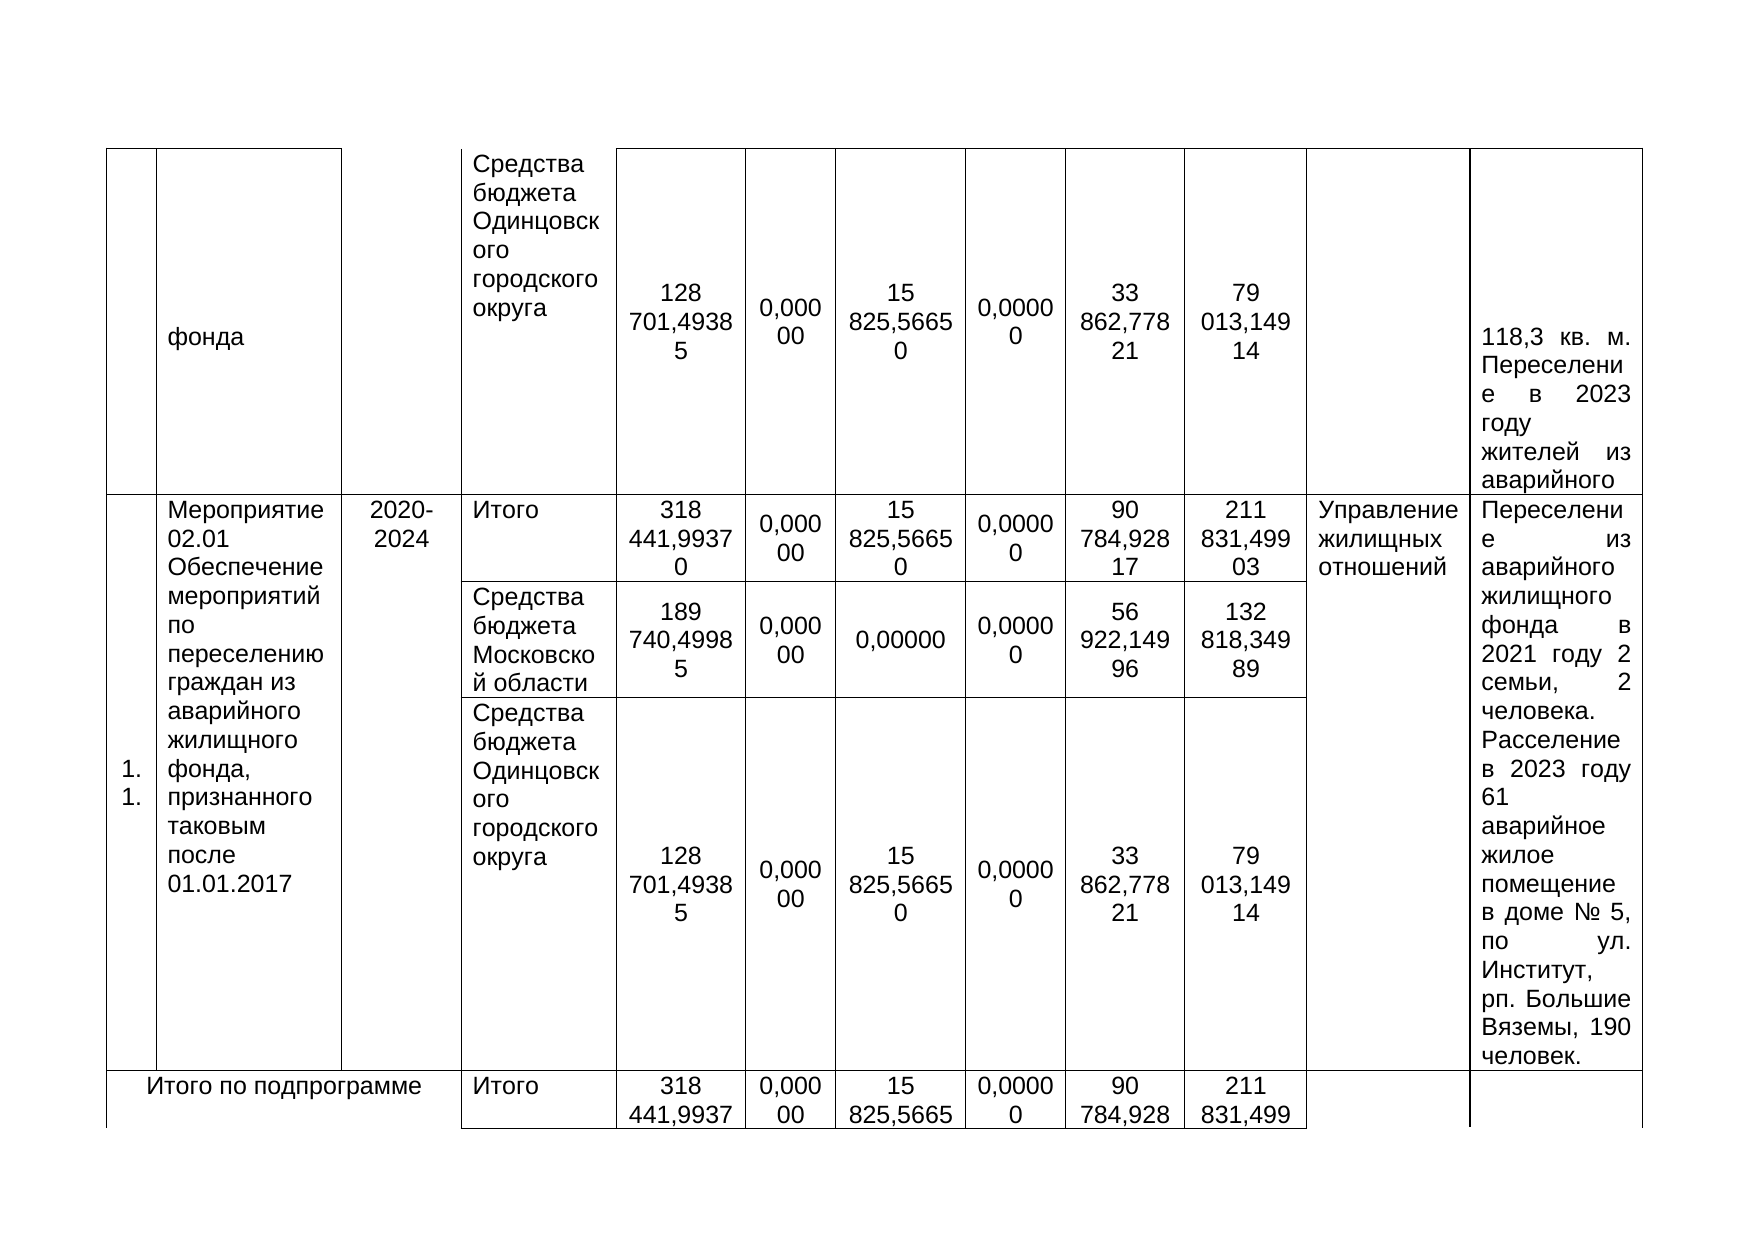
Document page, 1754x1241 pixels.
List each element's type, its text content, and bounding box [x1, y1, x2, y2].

table_cell 79 013,14914 [1185, 698, 1306, 1070]
table_cell 132 818,34989 [1185, 582, 1306, 697]
table_cell Управление жилищных отношений [1307, 495, 1469, 1070]
table_cell 33 862,77821 [1066, 698, 1184, 1070]
table_cell Средства бюджета Московской области [462, 582, 616, 697]
table_cell 0,00000 [836, 582, 965, 697]
table_cell 0,00000 [966, 149, 1065, 494]
table_cell 1.1. [107, 495, 156, 1070]
table_cell 0,00000 [746, 149, 835, 494]
table_cell 15 825,56650 [836, 149, 965, 494]
table_cell 15 825,56650 [836, 1071, 965, 1128]
table_cell 318 441,99370 [617, 495, 745, 581]
table_cell Средства бюджета Одинцовского городского округа [462, 698, 616, 1070]
table_cell 0,00000 [746, 495, 835, 581]
table_cell 211 831,49903 [1185, 1071, 1306, 1128]
table_cell Итого [462, 495, 616, 581]
table_cell 15 825,56650 [836, 495, 965, 581]
table_cell Переселение из аварийного жилищного фонда в 2021 году 2 семьи, 2 человека. Расселение в 2023 году 61 аварийное жилое помещение в доме № 5, по ул. Институт, рп. Большие Вяземы, 190 человек. [1471, 495, 1642, 1070]
table_cell 0,00000 [966, 582, 1065, 697]
table_cell 318 441,99370 [617, 1071, 745, 1128]
table_cell 189 740,49985 [617, 582, 745, 697]
table_cell 128 701,49385 [617, 698, 745, 1070]
table_cell 33 862,77821 [1066, 149, 1184, 494]
table_cell 0,00000 [966, 1071, 1065, 1128]
table_cell 15 825,56650 [836, 698, 965, 1070]
table_cell Итого [462, 1071, 616, 1128]
table_cell 0,00000 [746, 698, 835, 1070]
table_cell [107, 1071, 461, 1128]
table_cell 90 784,92817 [1066, 495, 1184, 581]
table_cell 0,00000 [966, 698, 1065, 1070]
table_cell 0,00000 [966, 495, 1065, 581]
table_cell 2020-2024 [342, 495, 461, 1070]
table_cell 90 784,92817 [1066, 1071, 1184, 1128]
table_cell [1307, 1071, 1470, 1128]
table_cell [1470, 1071, 1642, 1128]
table_cell [342, 148, 461, 494]
table_cell 0,00000 [746, 1071, 835, 1128]
table_cell 56 922,14996 [1066, 582, 1184, 697]
table_cell 128 701,49385 [617, 149, 745, 494]
table_cell 79 013,14914 [1185, 149, 1306, 494]
table_cell 211 831,49903 [1185, 495, 1306, 581]
table_cell 0,00000 [746, 582, 835, 697]
table_cell Средства бюджета Одинцовского городского округа [462, 148, 616, 494]
table_cell Мероприятие 02.01 Обеспечение мероприятий по переселению граждан из аварийного жилищного фонда, признанного таковым после 01.01.2017 [157, 495, 341, 1070]
